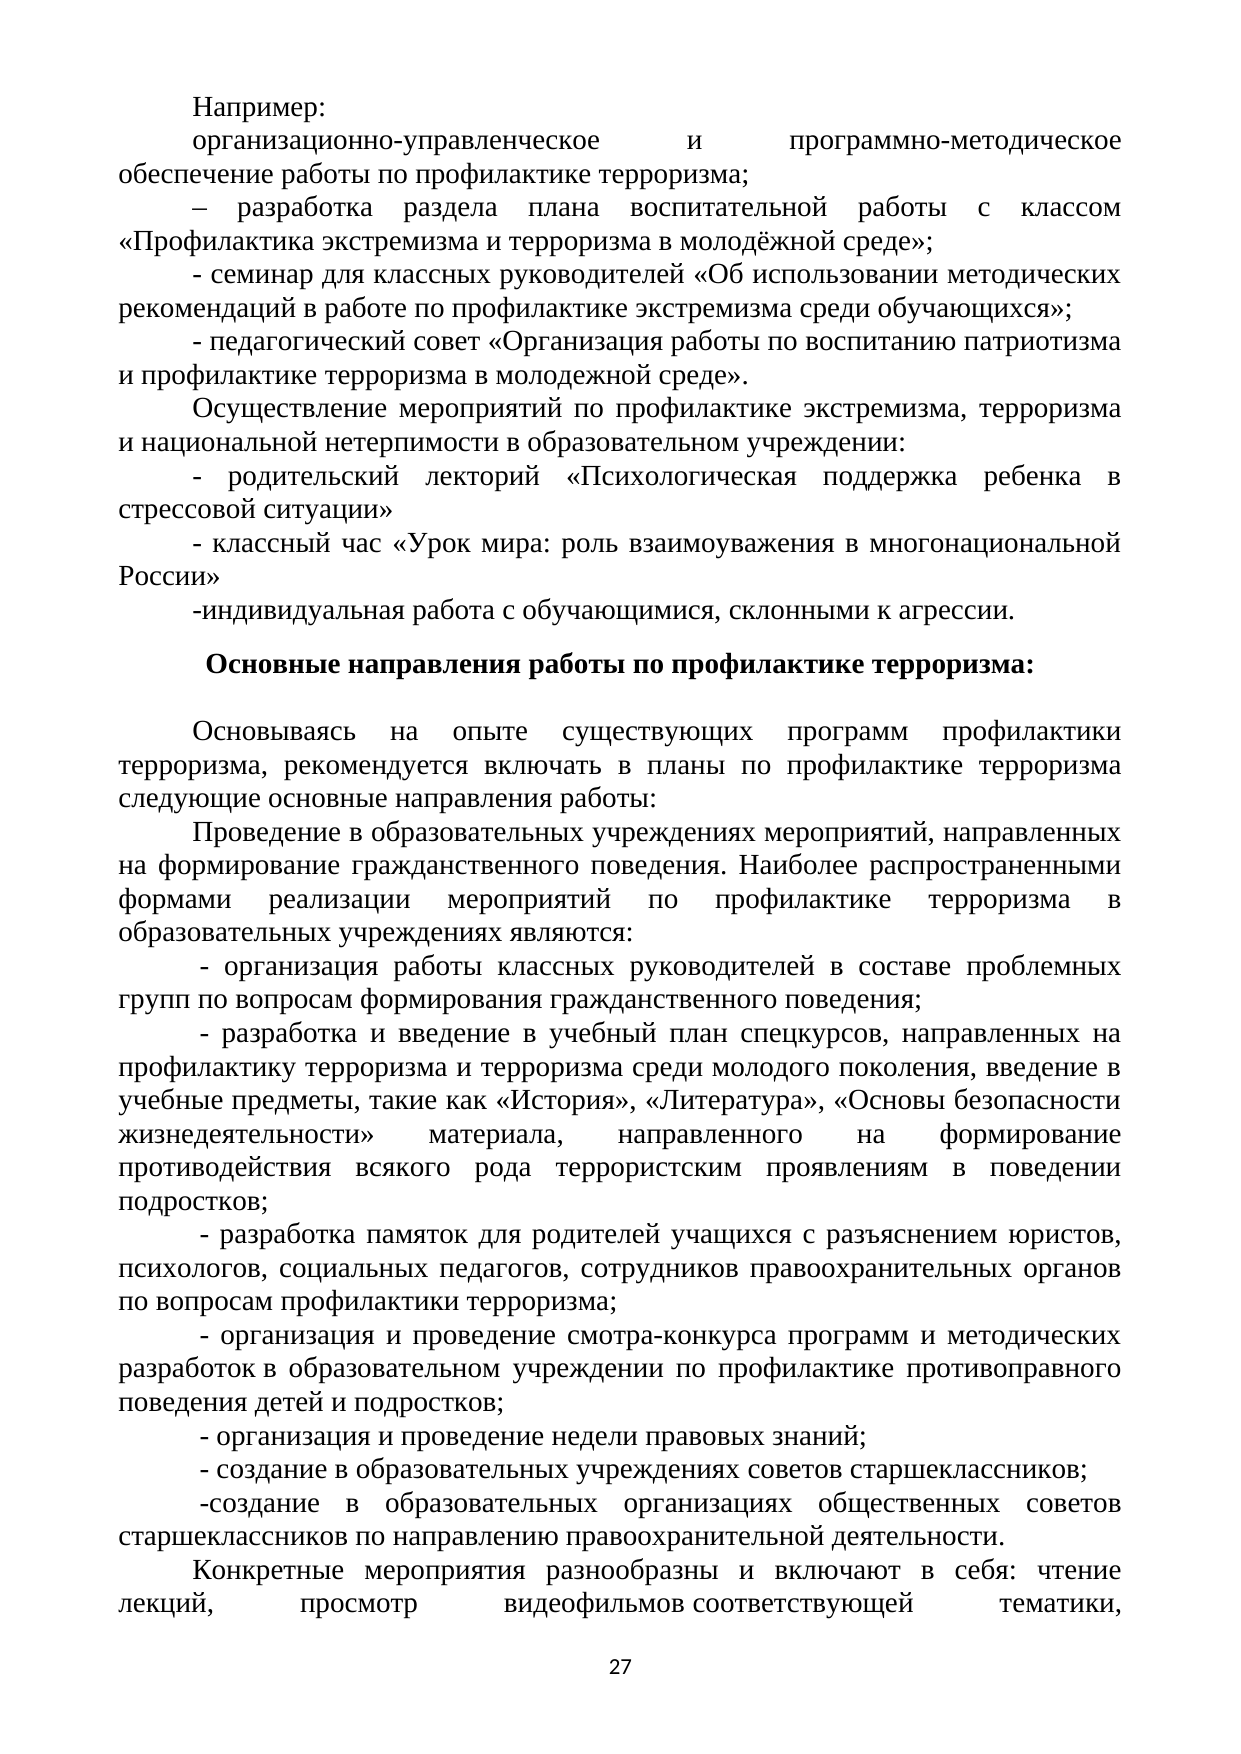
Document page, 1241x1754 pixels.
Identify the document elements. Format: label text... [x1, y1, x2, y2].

text Проведение в образовательных учреждениях мероприятий, направленных на формирование гражданственного поведения. Наиболее распространенными формами реализации мероприятий по профилактике терроризма в образовательных учреждениях являются: [118, 814, 1122, 948]
text - разработка памяток для родителей учащихся с разъяснением юристов, психологов, социальных педагогов, сотрудников правоохранительных органов по вопросам профилактики терроризма; [118, 1216, 1122, 1317]
text - семинар для классных руководителей «Об использовании методических рекомендаций в работе по профилактике экстремизма среди обучающихся»; [118, 256, 1122, 323]
subtitle Основные направления работы по профилактике терроризма: [118, 646, 1122, 680]
text организационно-управленческое и программно-методическое обеспечение работы по профилактике терроризма; [118, 122, 1122, 189]
text - педагогический совет «Организация работы по воспитанию патриотизма и профилактике терроризма в молодежной среде». [118, 323, 1122, 391]
text Осуществление мероприятий по профилактике экстремизма, терроризма и национальной нетерпимости в образовательном учреждении: [118, 391, 1122, 458]
text - организация и проведение недели правовых знаний; [118, 1418, 1122, 1451]
text - создание в образовательных учреждениях советов старшеклассников; [118, 1451, 1122, 1485]
text Например: [118, 89, 1122, 122]
text Основываясь на опыте существующих программ профилактики терроризма, рекомендуется включать в планы по профилактике терроризма следующие основные направления работы: [118, 713, 1122, 814]
text - организация и проведение смотра-конкурса программ и методических разработок в образовательном учреждении по профилактике противоправного поведения детей и подростков; [118, 1317, 1122, 1418]
text - классный час «Урок мира: роль взаимоуважения в многонациональной России» [118, 525, 1122, 592]
text -индивидуальная работа с обучающимися, склонными к агрессии. [118, 592, 1122, 625]
text - разработка и введение в учебный план спецкурсов, направленных на профилактику терроризма и терроризма среди молодого поколения, введение в учебные предметы, такие как «История», «Литература», «Основы безопасности жизнедеятельности» материала, направленного на формирование противодействия всякого рода террористским проявлениям в поведении подростков; [118, 1015, 1122, 1216]
text – разработка раздела плана воспитательной работы с классом «Профилактика экстремизма и терроризма в молодёжной среде»; [118, 189, 1122, 256]
text - организация работы классных руководителей в составе проблемных групп по вопросам формирования гражданственного поведения; [118, 948, 1122, 1015]
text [118, 1552, 1122, 1619]
text -создание в образовательных организациях общественных советов старшеклассников по направлению правоохранительной деятельности. [118, 1485, 1122, 1552]
text - родительский лекторий «Психологическая поддержка ребенка в стрессовой ситуации» [118, 458, 1122, 525]
